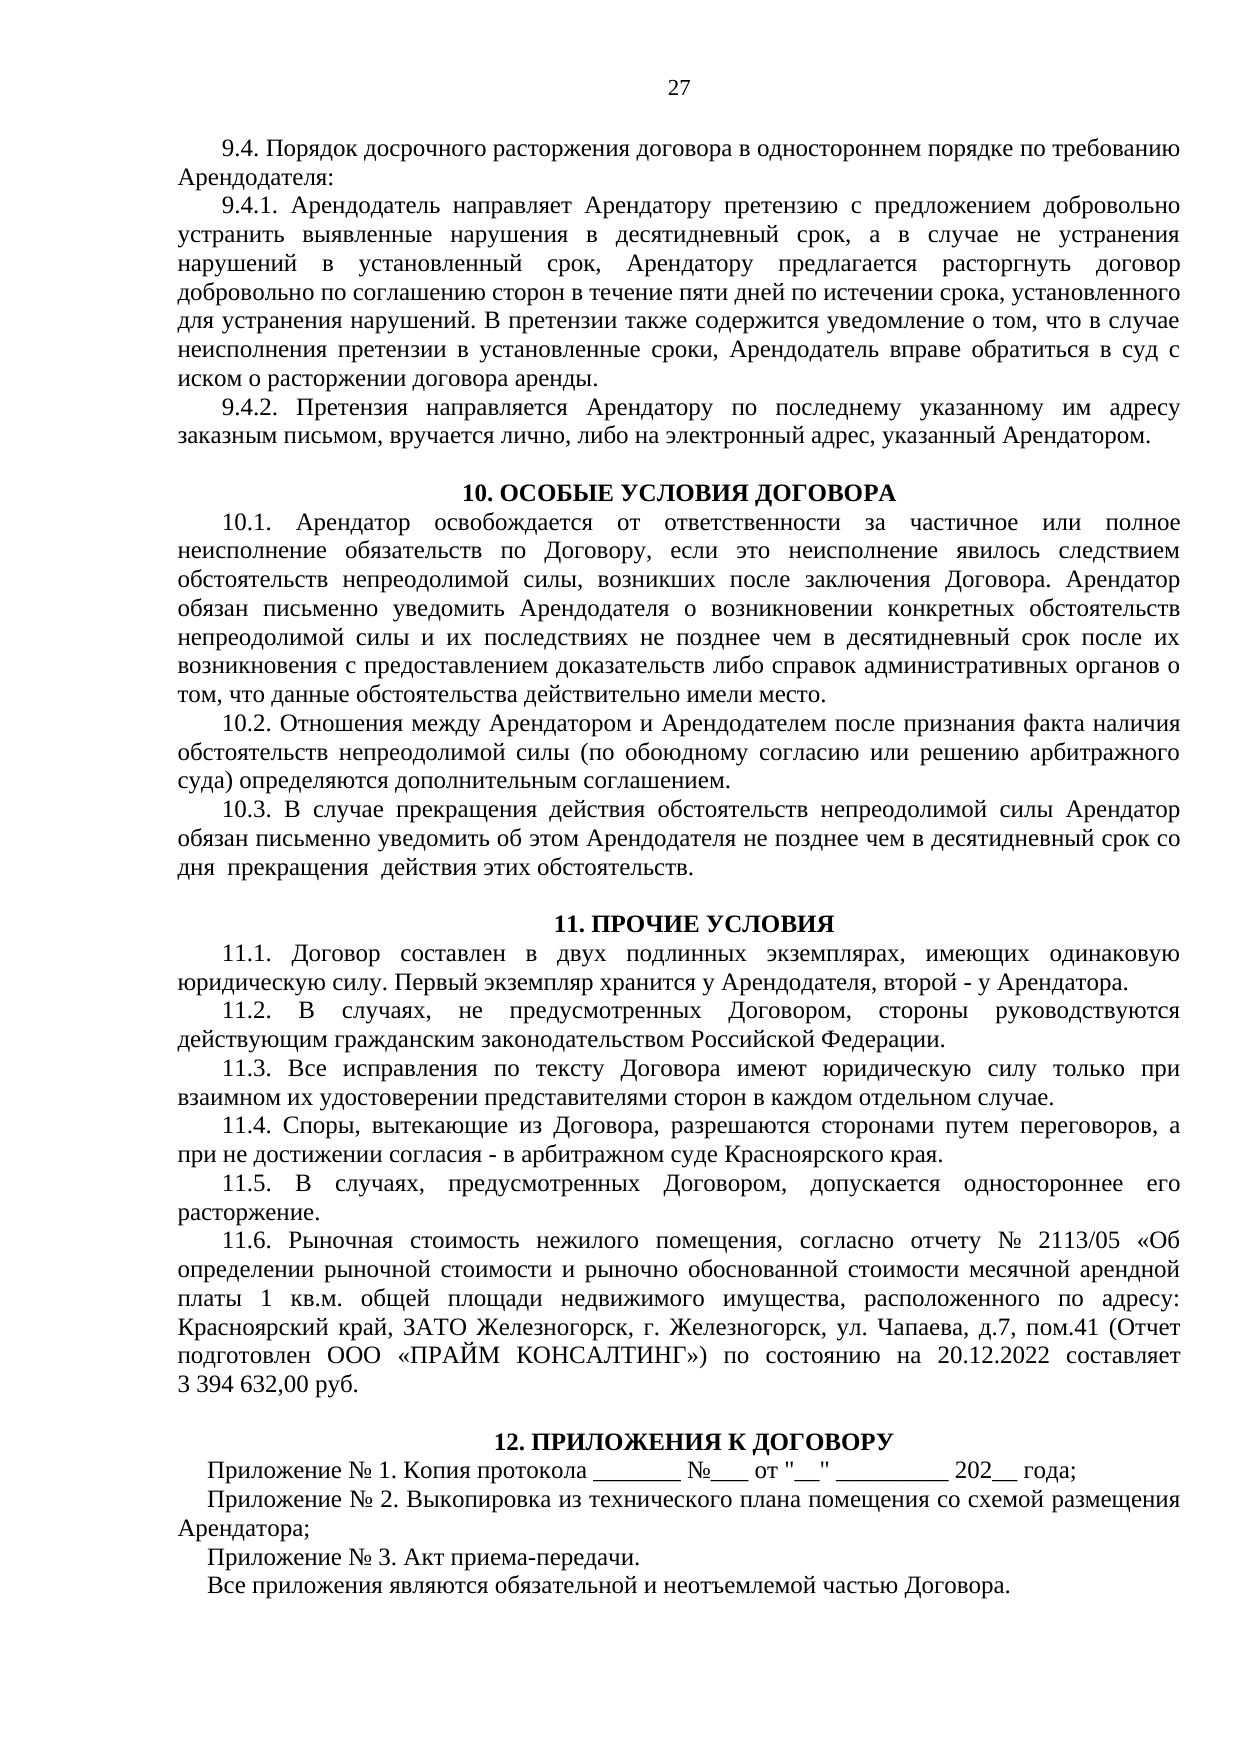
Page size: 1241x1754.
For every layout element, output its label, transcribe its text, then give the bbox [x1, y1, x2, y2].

text 9.4. Порядок досрочного расторжения договора в одностороннем порядке по требованию Арендодателя: [177, 133, 1181, 190]
text 11.1. Договор составлен в двух подлинных экземплярах, имеющих одинаковую юридическую силу. Первый экземпляр хранится у Арендодателя, второй - у Арендатора. [177, 938, 1181, 995]
text 11.6. Рыночная стоимость нежилого помещения, согласно отчету № 2113/05 «Об определении рыночной стоимости и рыночно обоснованной стоимости месячной арендной платы 1 кв.м. общей площади недвижимого имущества, расположенного по адресу: Красноярский край, ЗАТО Железногорск, г. Железногорск, ул. Чапаева, д.7, пом.41 (Отчет подготовлен ООО «ПРАЙМ КОНСАЛТИНГ») по состоянию на 20.12.2022 составляет 3 394 632,00 руб. [177, 1225, 1181, 1398]
text 11.4. Споры, вытекающие из Договора, разрешаются сторонами путем переговоров, а при не достижении согласия - в арбитражном суде Красноярского края. [177, 1110, 1181, 1168]
text 11. ПРОЧИЕ УСЛОВИЯ [177, 909, 1181, 938]
text Приложение № 1. Копия протокола _______ №___ от "__" _________ 202__ года; [177, 1455, 1181, 1484]
text 10. ОСОБЫЕ УСЛОВИЯ ДОГОВОРА [177, 478, 1181, 507]
text 10.3. В случае прекращения действия обстоятельств непреодолимой силы Арендатор обязан письменно уведомить об этом Арендодателя не позднее чем в десятидневный срок со дня прекращения действия этих обстоятельств. [177, 794, 1181, 880]
text 11.5. В случаях, предусмотренных Договором, допускается одностороннее его расторжение. [177, 1168, 1181, 1225]
text Приложение № 3. Акт приема-передачи. [177, 1542, 1181, 1570]
text Приложение № 2. Выкопировка из технического плана помещения со схемой размещения Арендатора; [177, 1484, 1181, 1542]
text 9.4.1. Арендодатель направляет Арендатору претензию с предложением добровольно устранить выявленные нарушения в десятидневный срок, а в случае не устранения нарушений в установленный срок, Арендатору предлагается расторгнуть договор добровольно по соглашению сторон в течение пяти дней по истечении срока, установленного для устранения нарушений. В претензии также содержится уведомление о том, что в случае неисполнения претензии в установленные сроки, Арендодатель вправе обратиться в суд с иском о расторжении договора аренды. [177, 190, 1181, 392]
text Все приложения являются обязательной и неотъемлемой частью Договора. [177, 1570, 1181, 1599]
text 10.2. Отношения между Арендатором и Арендодателем после признания факта наличия обстоятельств непреодолимой силы (по обоюдному согласию или решению арбитражного суда) определяются дополнительным соглашением. [177, 708, 1181, 794]
text 9.4.2. Претензия направляется Арендатору по последнему указанному им адресу заказным письмом, вручается лично, либо на электронный адрес, указанный Арендатором. [177, 392, 1181, 449]
text 11.3. Все исправления по тексту Договора имеют юридическую силу только при взаимном их удостоверении представителями сторон в каждом отдельном случае. [177, 1053, 1181, 1110]
text 11.2. В случаях, не предусмотренных Договором, стороны руководствуются действующим гражданским законодательством Российской Федерации. [177, 995, 1181, 1053]
text 10.1. Арендатор освобождается от ответственности за частичное или полное неисполнение обязательств по Договору, если это неисполнение явилось следствием обстоятельств непреодолимой силы, возникших после заключения Договора. Арендатор обязан письменно уведомить Арендодателя о возникновении конкретных обстоятельств непреодолимой силы и их последствиях не позднее чем в десятидневный срок после их возникновения с предоставлением доказательств либо справок административных органов о том, что данные обстоятельства действительно имели место. [177, 507, 1181, 708]
text 12. ПРИЛОЖЕНИЯ К ДОГОВОРУ [177, 1427, 1181, 1455]
